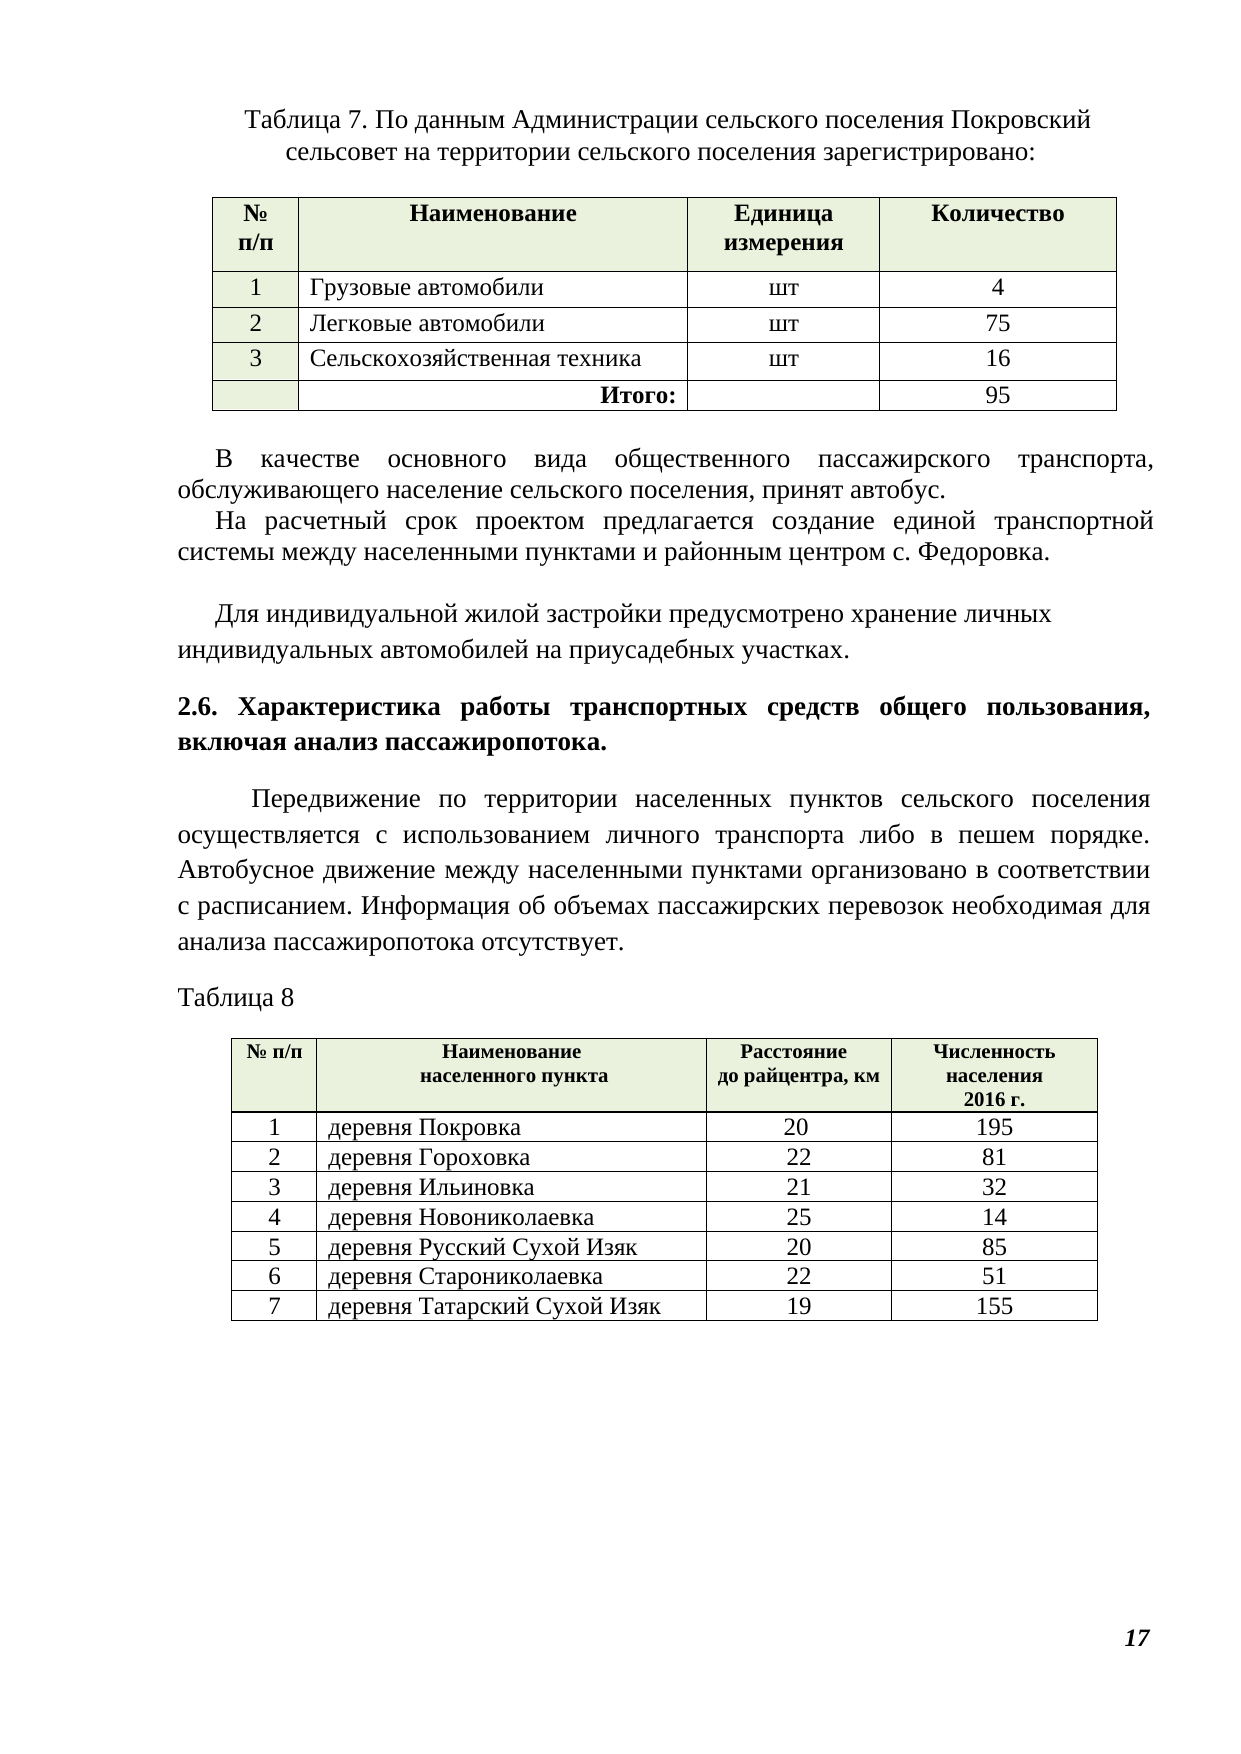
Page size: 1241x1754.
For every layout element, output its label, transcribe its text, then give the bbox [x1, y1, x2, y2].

table_cell 3 [213, 343, 298, 379]
text 2.6. Характеристика работы транспортных средств общего пользования, включая анализ пассажиропотока. [177, 690, 1152, 757]
table_cell Итого: [299, 381, 687, 409]
table_cell 195 [892, 1113, 1097, 1141]
text Для индивидуальной жилой застройки предусмотрено хранение личных индивидуальных автомобилей на приусадебных участках. [177, 597, 1155, 664]
table_cell 2 [213, 308, 298, 342]
table_cell 51 [892, 1261, 1097, 1290]
table_cell 19 [707, 1291, 891, 1320]
table_cell деревня Гороховка [317, 1142, 706, 1171]
table_header Количество [880, 198, 1116, 271]
text В качестве основного вида общественного пассажирского транспорта, обслуживающего население сельского поселения, принят автобус. [177, 442, 1155, 504]
table_header Расстояние до райцентра, км [707, 1039, 891, 1111]
table_cell деревня Татарский Сухой Изяк [317, 1291, 706, 1320]
table_header Единица измерения [688, 198, 879, 271]
text Таблица 8 [177, 982, 1152, 1013]
table_cell 4 [880, 272, 1116, 307]
table_cell Легковые автомобили [299, 308, 687, 342]
table_cell 95 [880, 381, 1116, 409]
table_cell 81 [892, 1142, 1097, 1171]
table_cell 20 [707, 1232, 891, 1260]
table_cell 85 [892, 1232, 1097, 1260]
table_cell шт [688, 343, 879, 379]
table_cell 5 [232, 1232, 316, 1260]
table_cell 2 [232, 1142, 316, 1171]
table_cell [213, 381, 298, 409]
table_header Численность населения 2016 г. [892, 1039, 1097, 1111]
table_cell 32 [892, 1172, 1097, 1201]
table_cell 25 [707, 1202, 891, 1231]
table_cell 155 [892, 1291, 1097, 1320]
text Таблица 7. По данным Администрации сельского поселения Покровский сельсовет на территории сельского поселения зарегистрировано: [177, 103, 1145, 166]
text На расчетный срок проектом предлагается создание единой транспортной системы между населенными пунктами и районным центром с. Федоровка. [177, 504, 1155, 566]
table_header Наименование населенного пункта [317, 1039, 706, 1111]
table_cell 1 [213, 272, 298, 307]
table_cell деревня Новониколаевка [317, 1202, 706, 1231]
table_header № п/п [232, 1039, 316, 1111]
table_cell 4 [232, 1202, 316, 1231]
table_cell Грузовые автомобили [299, 272, 687, 307]
table_cell 7 [232, 1291, 316, 1320]
table_cell Сельскохозяйственная техника [299, 343, 687, 379]
table_cell 20 [707, 1113, 891, 1141]
table_cell 75 [880, 308, 1116, 342]
table_cell 21 [707, 1172, 891, 1201]
table_header Наименование [299, 198, 687, 271]
table_cell [688, 381, 879, 409]
table_cell шт [688, 272, 879, 307]
table_cell шт [688, 308, 879, 342]
table_cell 6 [232, 1261, 316, 1290]
table_cell 3 [232, 1172, 316, 1201]
table_cell 1 [232, 1113, 316, 1141]
text Передвижение по территории населенных пунктов сельского поселения осуществляется с использованием личного транспорта либо в пешем порядке. Автобусное движение между населенными пунктами организовано в соответствии с расписанием. Информация об объемах пассажирских перевозок необходимая для анализа пассажиропотока отсутствует. [177, 782, 1152, 956]
table_cell 22 [707, 1142, 891, 1171]
table_cell 22 [707, 1261, 891, 1290]
table_cell деревня Ильиновка [317, 1172, 706, 1201]
table_cell деревня Старониколаевка [317, 1261, 706, 1290]
table_cell деревня Русский Сухой Изяк [317, 1232, 706, 1260]
table_header № п/п [213, 198, 298, 271]
table_cell деревня Покровка [317, 1113, 706, 1141]
table_cell 14 [892, 1202, 1097, 1231]
table_cell 16 [880, 343, 1116, 379]
